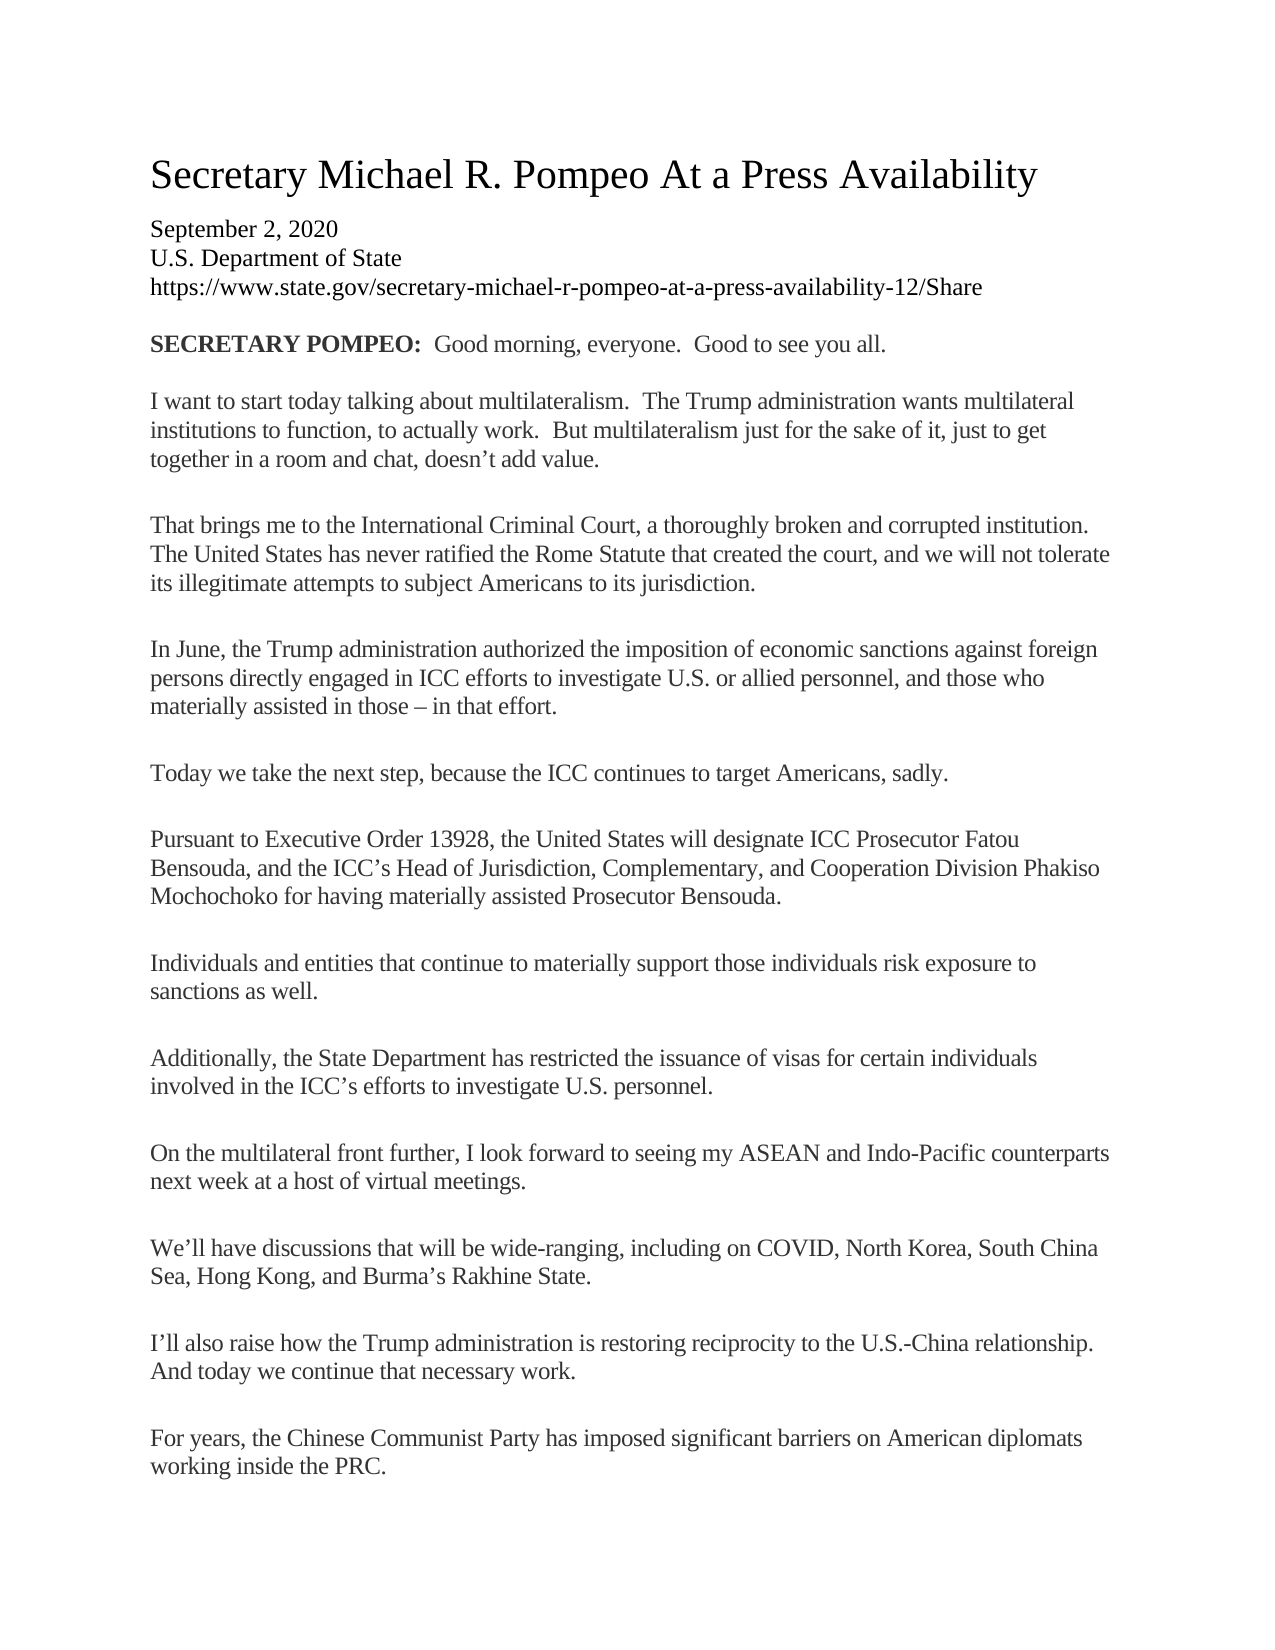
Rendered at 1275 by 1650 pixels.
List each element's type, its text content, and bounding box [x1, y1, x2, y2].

text That brings me to the International Criminal Court, a thoroughly broken and corrupted institution. The United States has never ratified the Rome Statute that created the court, and we will not tolerate its illegitimate attempts to subject Americans to its jurisdiction. [150, 510, 1125, 596]
text In June, the Trump administration authorized the imposition of economic sanctions against foreign persons directly engaged in ICC efforts to investigate U.S. or allied personnel, and those who materially assisted in those – in that effort. [150, 634, 1125, 720]
text For years, the Chinese Communist Party has imposed significant barriers on American diplomats working inside the PRC. [150, 1423, 1125, 1480]
text Pursuant to Executive Order 13928, the United States will designate ICC Prosecutor Fatou Bensouda, and the ICC’s Head of Jurisdiction, Complementary, and Cooperation Division Phakiso Mochochoko for having materially assisted Prosecutor Bensouda. [150, 824, 1125, 910]
text We’ll have discussions that will be wide-ranging, including on COVID, North Korea, South China Sea, Hong Kong, and Burma’s Rakhine State. [150, 1233, 1125, 1290]
text Today we take the next step, because the ICC continues to target Americans, sadly. [150, 758, 1125, 786]
text Additionally, the State Department has restricted the issuance of visas for certain individuals involved in the ICC’s efforts to investigate U.S. personnel. [150, 1043, 1125, 1100]
text https://www.state.gov/secretary-michael-r-pompeo-at-a-press-availability-12/Share [150, 272, 1125, 301]
text U.S. Department of State [150, 243, 1125, 272]
text On the multilateral front further, I look forward to seeing my ASEAN and Indo-Pacific counterparts next week at a host of virtual meetings. [150, 1138, 1125, 1195]
text Secretary Michael R. Pompeo At a Press Availability [150, 150, 1125, 198]
text September 2, 2020 [150, 214, 1125, 243]
text Individuals and entities that continue to materially support those individuals risk exposure to sanctions as well. [150, 948, 1125, 1005]
text I’ll also raise how the Trump administration is restoring reciprocity to the U.S.-China relationship. And today we continue that necessary work. [150, 1328, 1125, 1385]
text SECRETARY POMPEO: Good morning, everyone. Good to see you all. [150, 329, 1125, 358]
text I want to start today talking about multilateralism. The Trump administration wants multilateral institutions to function, to actually work. But multilateralism just for the sake of it, just to get together in a room and chat, doesn’t add value. [150, 386, 1125, 473]
